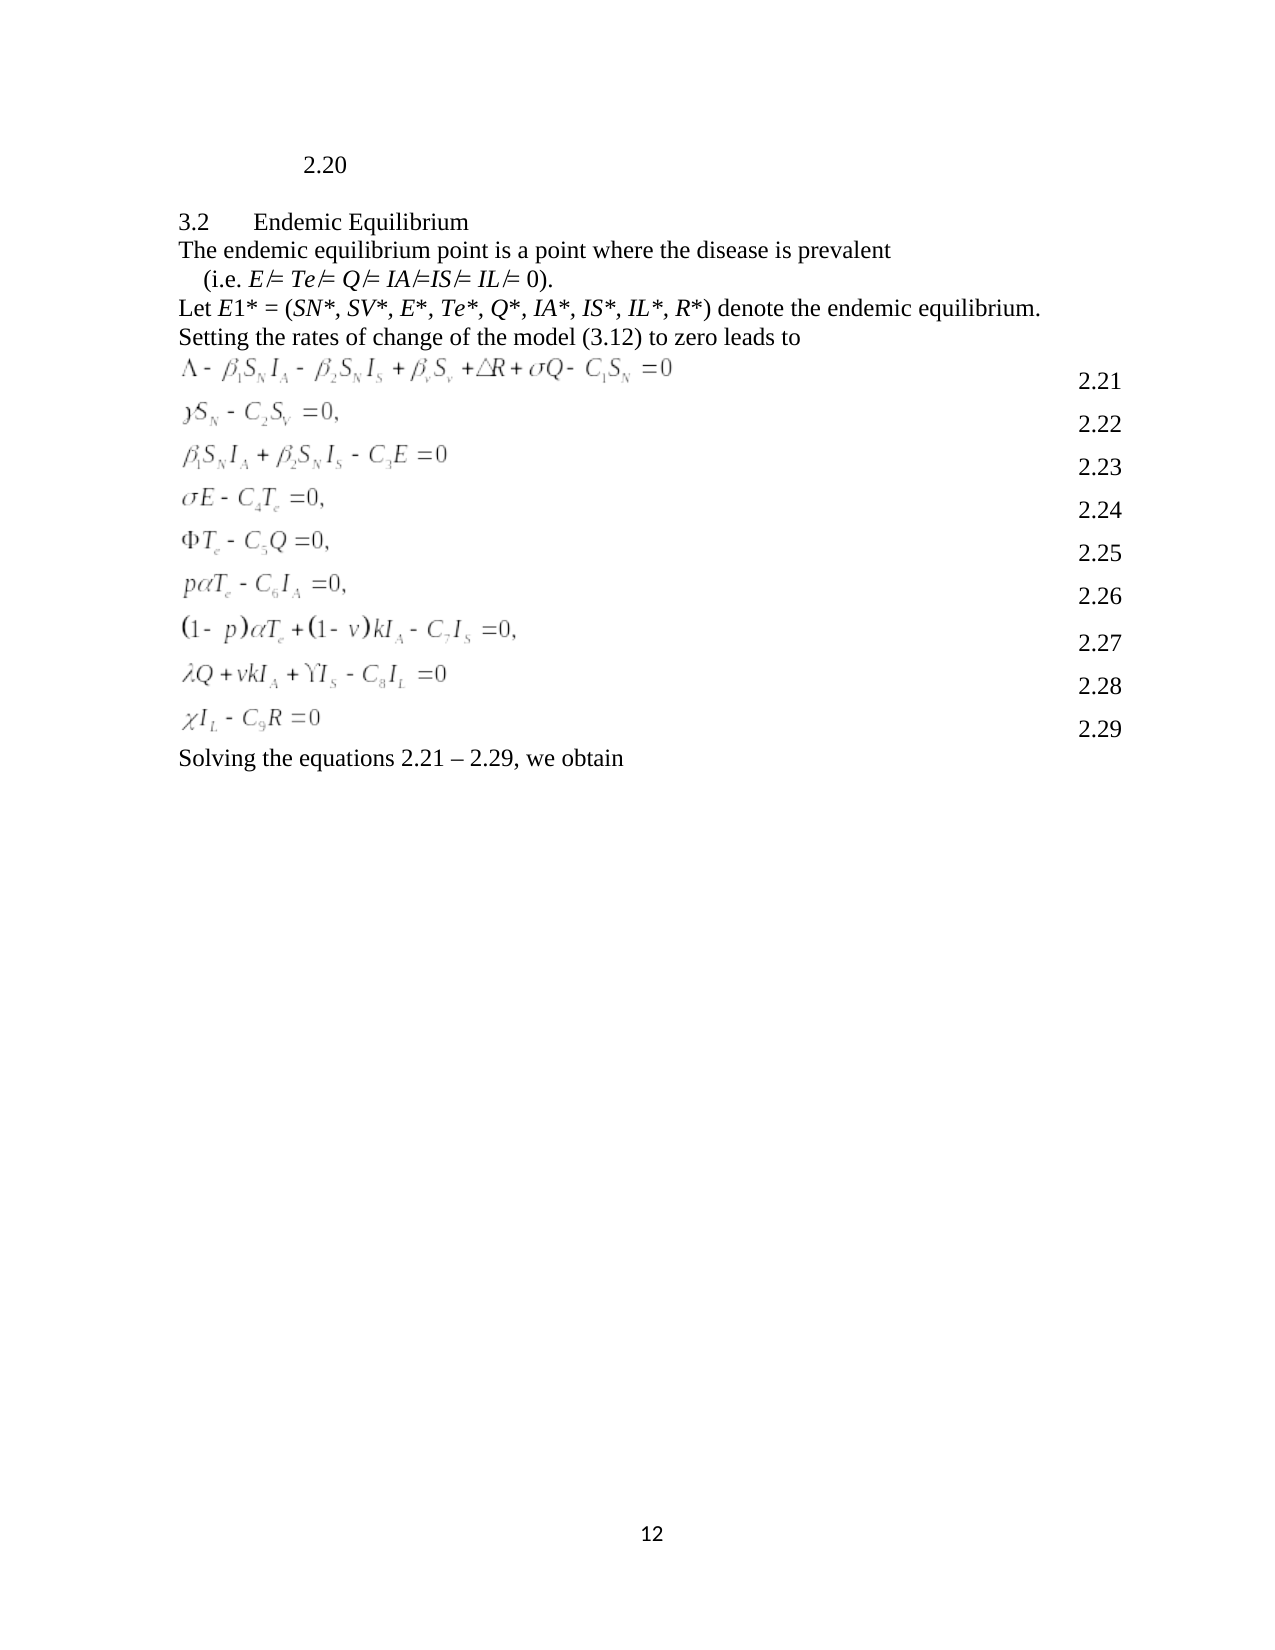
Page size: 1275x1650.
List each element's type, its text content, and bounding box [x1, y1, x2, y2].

text 2.29 [178, 700, 1125, 743]
text 2.20 [178, 150, 1125, 179]
text 2.27 [178, 609, 1125, 657]
text 2.24 [178, 481, 1125, 524]
text 2.21 [178, 351, 1125, 395]
text 2.26 [178, 567, 1125, 609]
text 3.2 Endemic Equilibrium [178, 207, 1125, 236]
text 2.28 [178, 657, 1125, 700]
text Solving the equations 2.21 – 2.29, we obtain [178, 743, 1125, 772]
text 2.22 [178, 395, 1125, 438]
text (i.e. E ̸= Te ̸= Q ̸= IA ̸=IS ̸= IL ̸= 0). [178, 264, 1125, 293]
text 2.25 [178, 524, 1125, 567]
text Let E1* = (SN*, SV*, E*, Te*, Q*, IA*, IS*, IL*, R*) denote the endemic equilibrium. [178, 293, 1125, 322]
text The endemic equilibrium point is a point where the disease is prevalent [178, 236, 1125, 264]
text 2.23 [178, 438, 1125, 481]
text Setting the rates of change of the model (3.12) to zero leads to [178, 322, 1125, 351]
